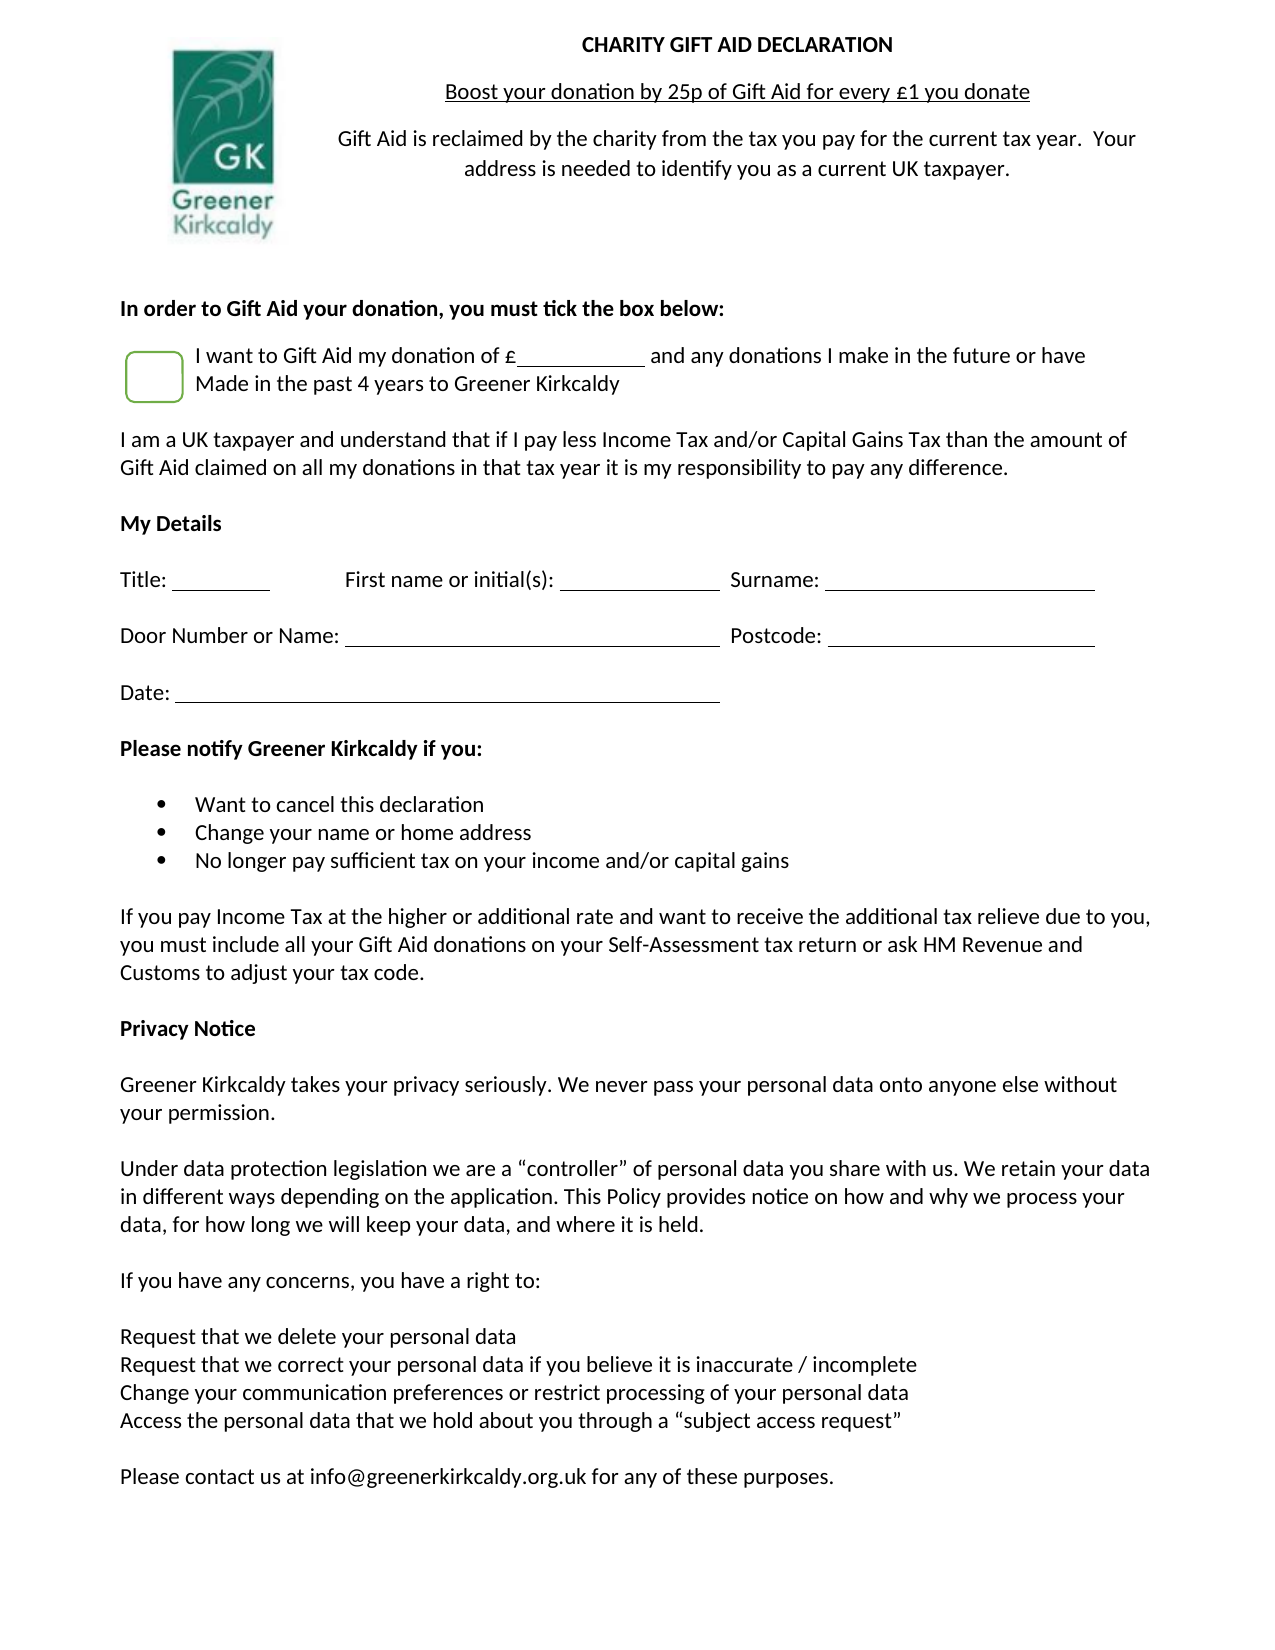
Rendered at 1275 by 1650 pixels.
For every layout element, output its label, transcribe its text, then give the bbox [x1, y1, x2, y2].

list Want to cancel this declaration [157, 790, 1155, 818]
text Access the personal data that we hold about you through a “subject access request” [120, 1406, 1155, 1434]
text Door Number or Name: Postcode: [120, 622, 1155, 650]
text If you have any concerns, you have a right to: [120, 1266, 1155, 1294]
text In order to Gift Aid your donation, you must tick the box below: [120, 294, 1155, 323]
list No longer pay sufficient tax on your income and/or capital gains [157, 846, 1155, 874]
text Please notify Greener Kirkcaldy if you: [120, 734, 1155, 762]
text Made in the past 4 years to Greener Kirkcaldy [184, 369, 1155, 397]
text I want to Gift Aid my donation of £ and any donations I make in the future or have [120, 341, 1155, 369]
text CHARITY GIFT AID DECLARATION [300, 30, 1155, 58]
text Under data protection legislation we are a “controller” of personal data you share with us. We retain your data in different ways depending on the application. This Policy provides notice on how and why we process your data, for how long we will keep your data, and where it is held. [120, 1154, 1155, 1238]
text Title: First name or initial(s): Surname: [120, 566, 1155, 594]
text Please contact us at info@greenerkirkcaldy.org.uk for any of these purposes. [120, 1462, 1155, 1490]
text Boost your donation by 25p of Gift Aid for every £1 you donate [300, 77, 1155, 105]
picture [60, 37, 300, 249]
text Date: [120, 678, 1155, 706]
text If you pay Income Tax at the higher or additional rate and want to receive the additional tax relieve due to you, you must include all your Gift Aid donations on your Self-Assessment tax return or ask HM Revenue and Customs to adjust your tax code. [120, 902, 1155, 986]
text Request that we correct your personal data if you believe it is inaccurate / incomplete [120, 1350, 1155, 1378]
text I am a UK taxpayer and understand that if I pay less Income Tax and/or Capital Gains Tax than the amount of Gift Aid claimed on all my donations in that tax year it is my responsibility to pay any difference. [120, 426, 1155, 482]
text Privacy Notice [120, 1014, 1155, 1042]
text Gift Aid is reclaimed by the charity from the tax you pay for the current tax year. Your address is needed to identify you as a current UK taxpayer. [300, 124, 1155, 182]
text Greener Kirkcaldy takes your privacy seriously. We never pass your personal data onto anyone else without your permission. [120, 1070, 1155, 1126]
text My Details [120, 509, 1155, 538]
text Change your communication preferences or restrict processing of your personal data [120, 1378, 1155, 1406]
list Change your name or home address [157, 818, 1155, 846]
text Request that we delete your personal data [120, 1322, 1155, 1350]
